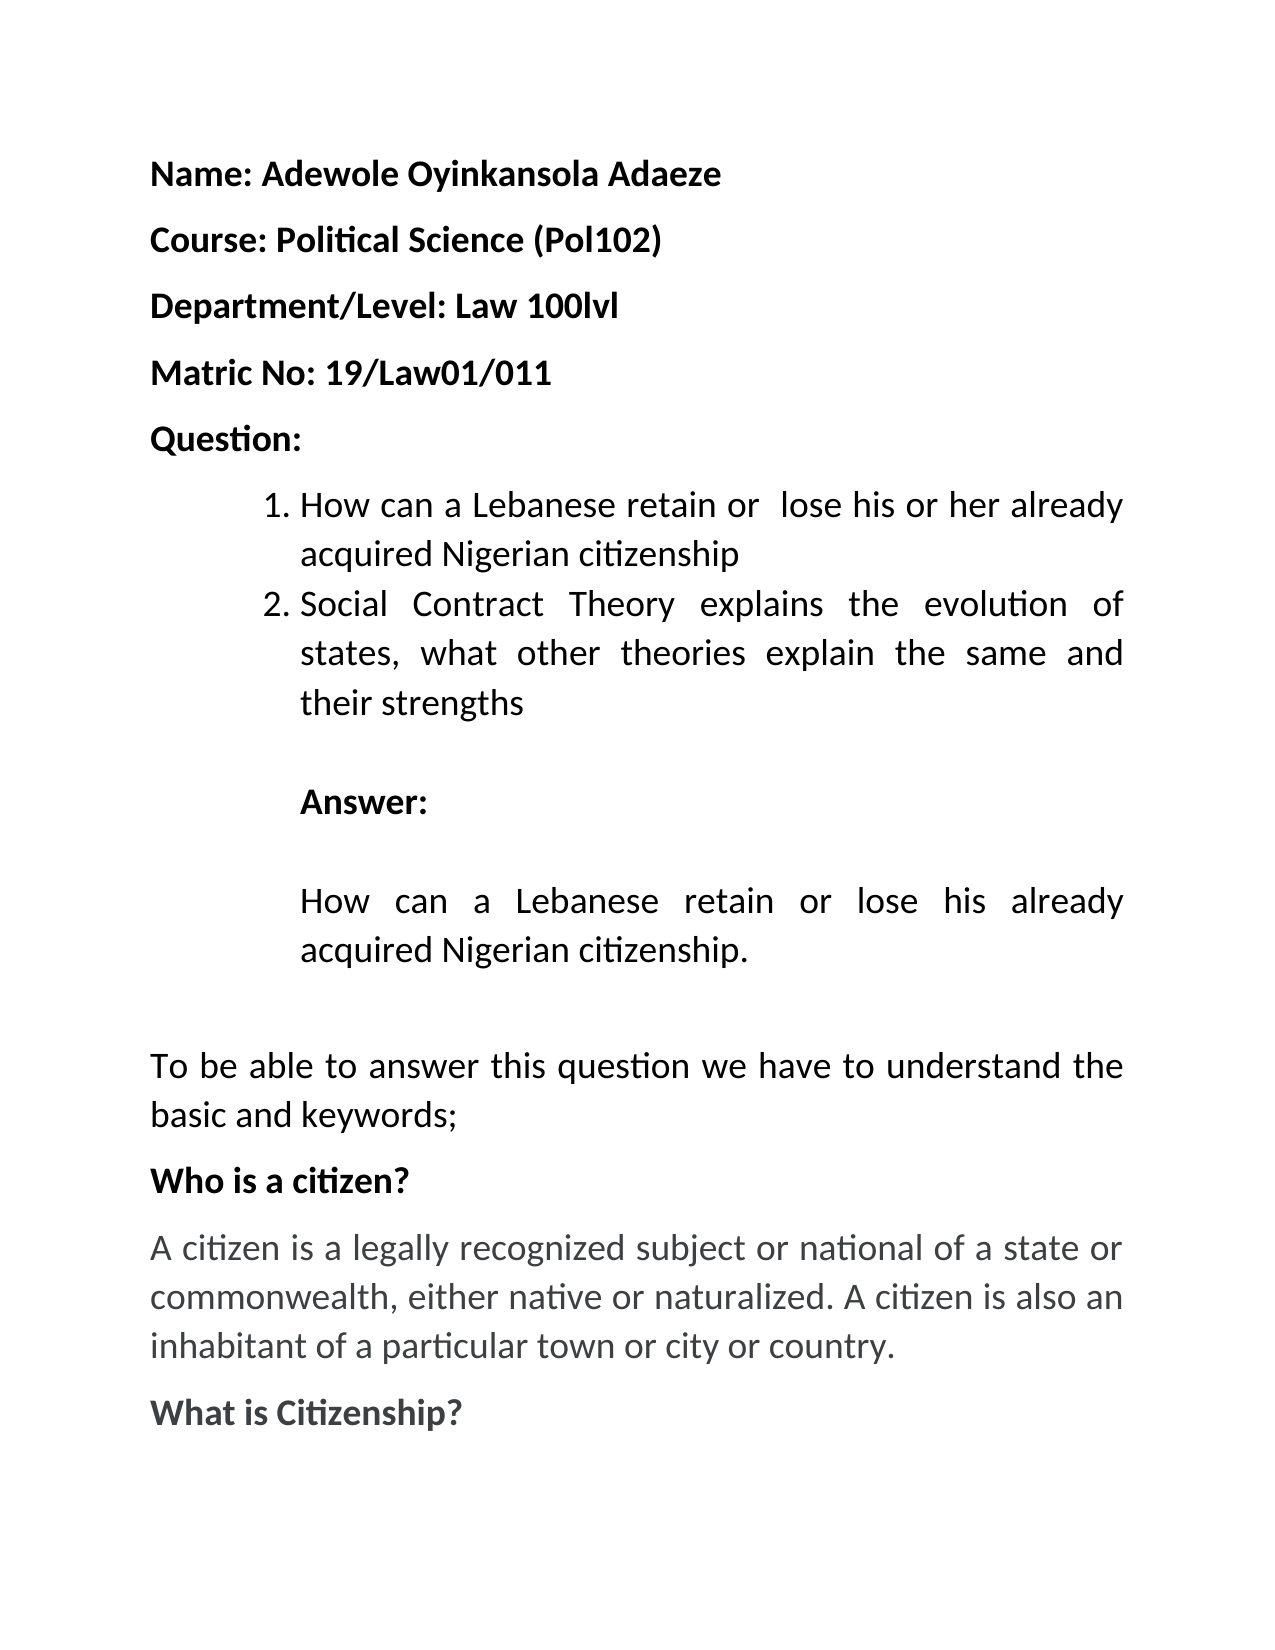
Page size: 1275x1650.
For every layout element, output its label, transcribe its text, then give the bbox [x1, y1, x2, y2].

text What is Citizenship? [150, 1388, 1125, 1434]
text A citizen is a legally recognized subject or national of a state or commonwealth, either native or naturalized. A citizen is also an inhabitant of a particular town or city or country. [150, 1319, 1125, 1368]
list How can a Lebanese retain or lose his or her already acquired Nigerian citizenship [262, 481, 1125, 576]
text To be able to answer this question we have to understand the basic and keywords; [150, 1042, 1125, 1137]
list Social Contract Theory explains the evolution of states, what other theories explain the same and their strengths [262, 580, 1125, 724]
text Course: Political Science (Pol102) [150, 216, 1125, 262]
list Answer: [300, 778, 1125, 823]
text Department/Level: Law 100lvl [150, 282, 1125, 328]
text Name: Adewole Oyinkansola Adaeze [150, 150, 1125, 196]
text Question: [150, 414, 1125, 460]
text Who is a citizen? [150, 1157, 1125, 1203]
list How can a Lebanese retain or lose his already acquired Nigerian citizenship. [300, 877, 1125, 972]
text Matric No: 19/Law01/011 [150, 348, 1125, 394]
